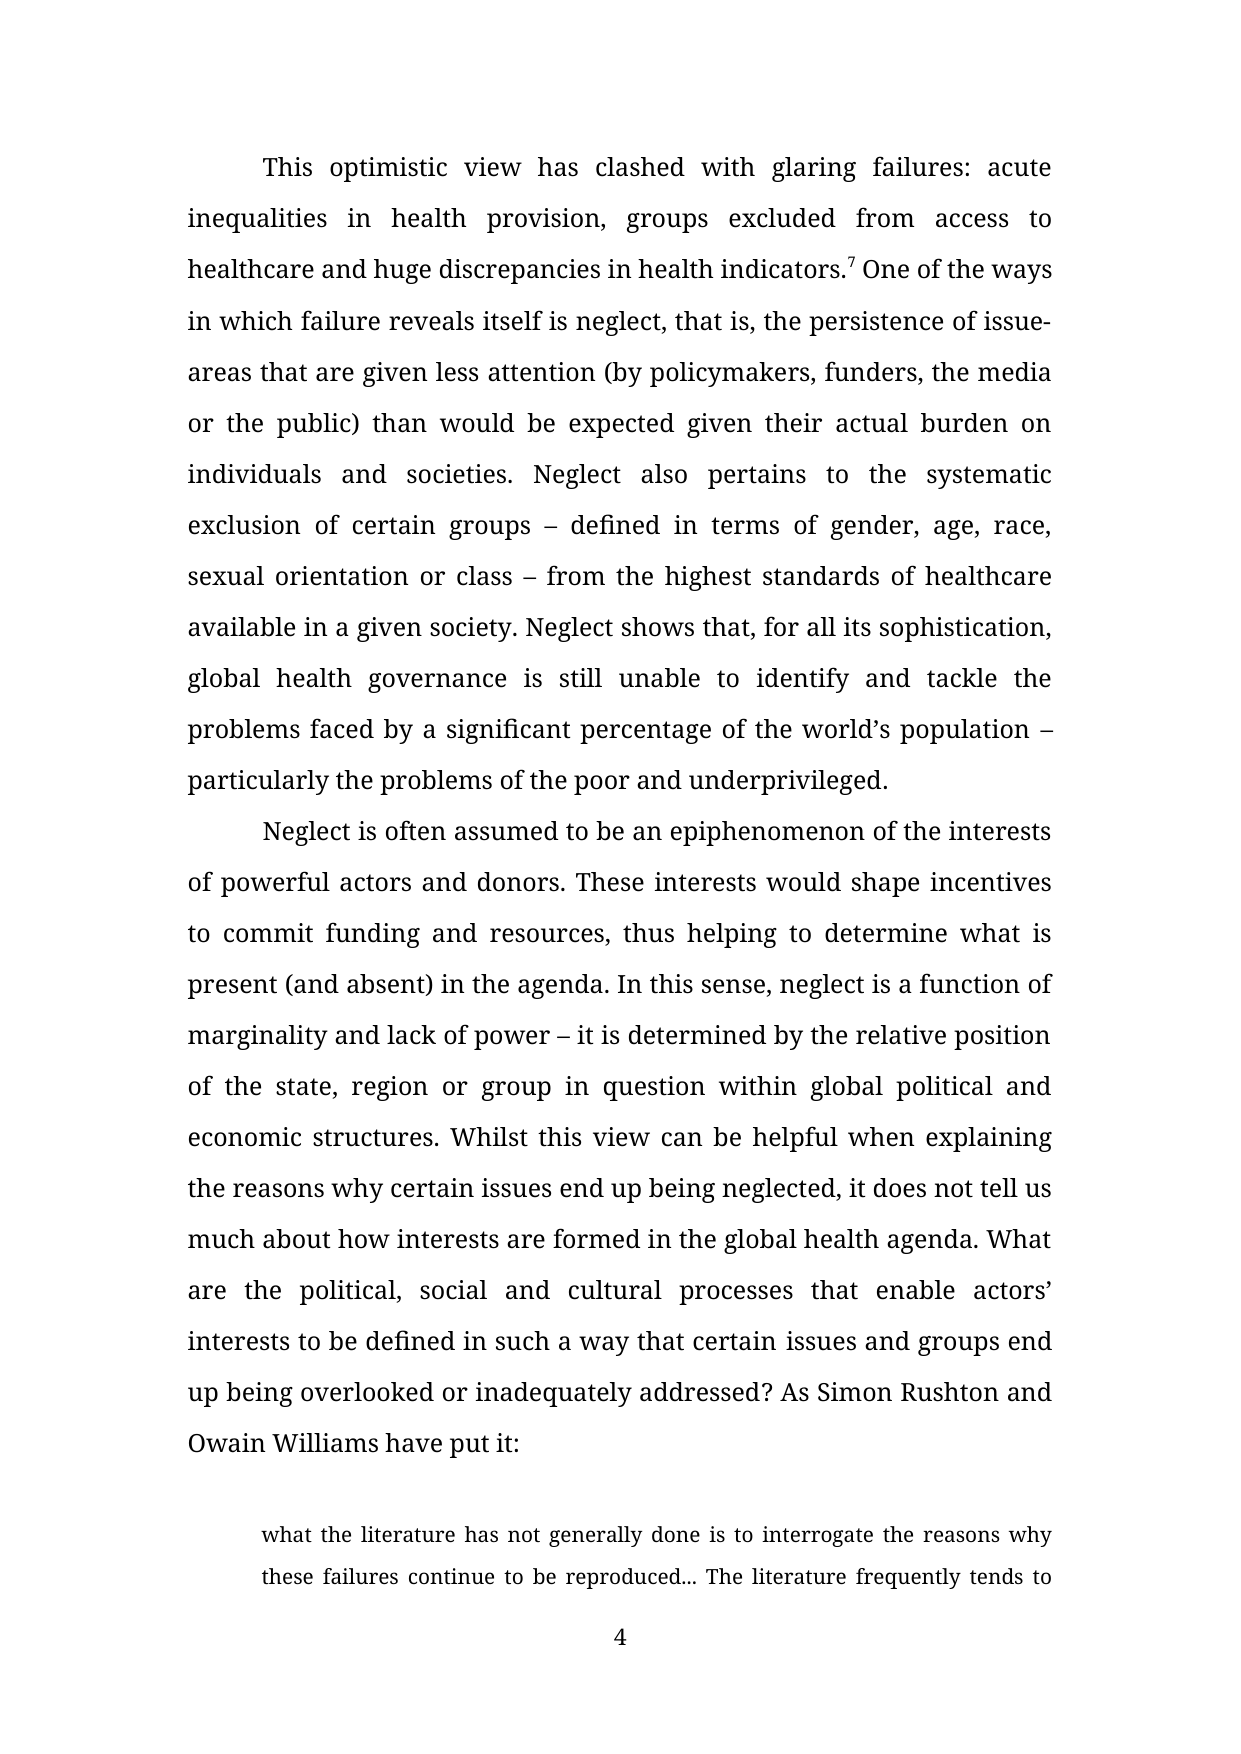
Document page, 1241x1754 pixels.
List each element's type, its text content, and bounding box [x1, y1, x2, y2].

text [261, 1520, 1053, 1591]
text Neglect is often assumed to be an epiphenomenon of the interests of powerful actors and donors. These interests would shape incentives to commit funding and resources, thus helping to determine what is present (and absent) in the agenda. In this sense, neglect is a function of marginality and lack of power – it is determined by the relative position of the state, region or group in question within global political and economic structures. Whilst this view can be helpful when explaining the reasons why certain issues end up being neglected, it does not tell us much about how interests are formed in the global health agenda. What are the political, social and cultural processes that enable actors’ interests to be defined in such a way that certain issues and groups end up being overlooked or inadequately addressed? As Simon Rushton and Owain Williams have put it: [187, 813, 1053, 1460]
text This optimistic view has clashed with glaring failures: acute inequalities in health provision, groups excluded from access to healthcare and huge discrepancies in health indicators. One of the ways in which failure reveals itself is neglect, that is, the persistence of issue-areas that are given less attention (by policymakers, funders, the media or the public) than would be expected given their actual burden on individuals and societies. Neglect also pertains to the systematic exclusion of certain groups – defined in terms of gender, age, race, sexual orientation or class – from the highest standards of healthcare available in a given society. Neglect shows that, for all its sophistication, global health governance is still unable to identify and tackle the problems faced by a significant percentage of the world’s population – particularly the problems of the poor and underprivileged. [187, 150, 1053, 797]
